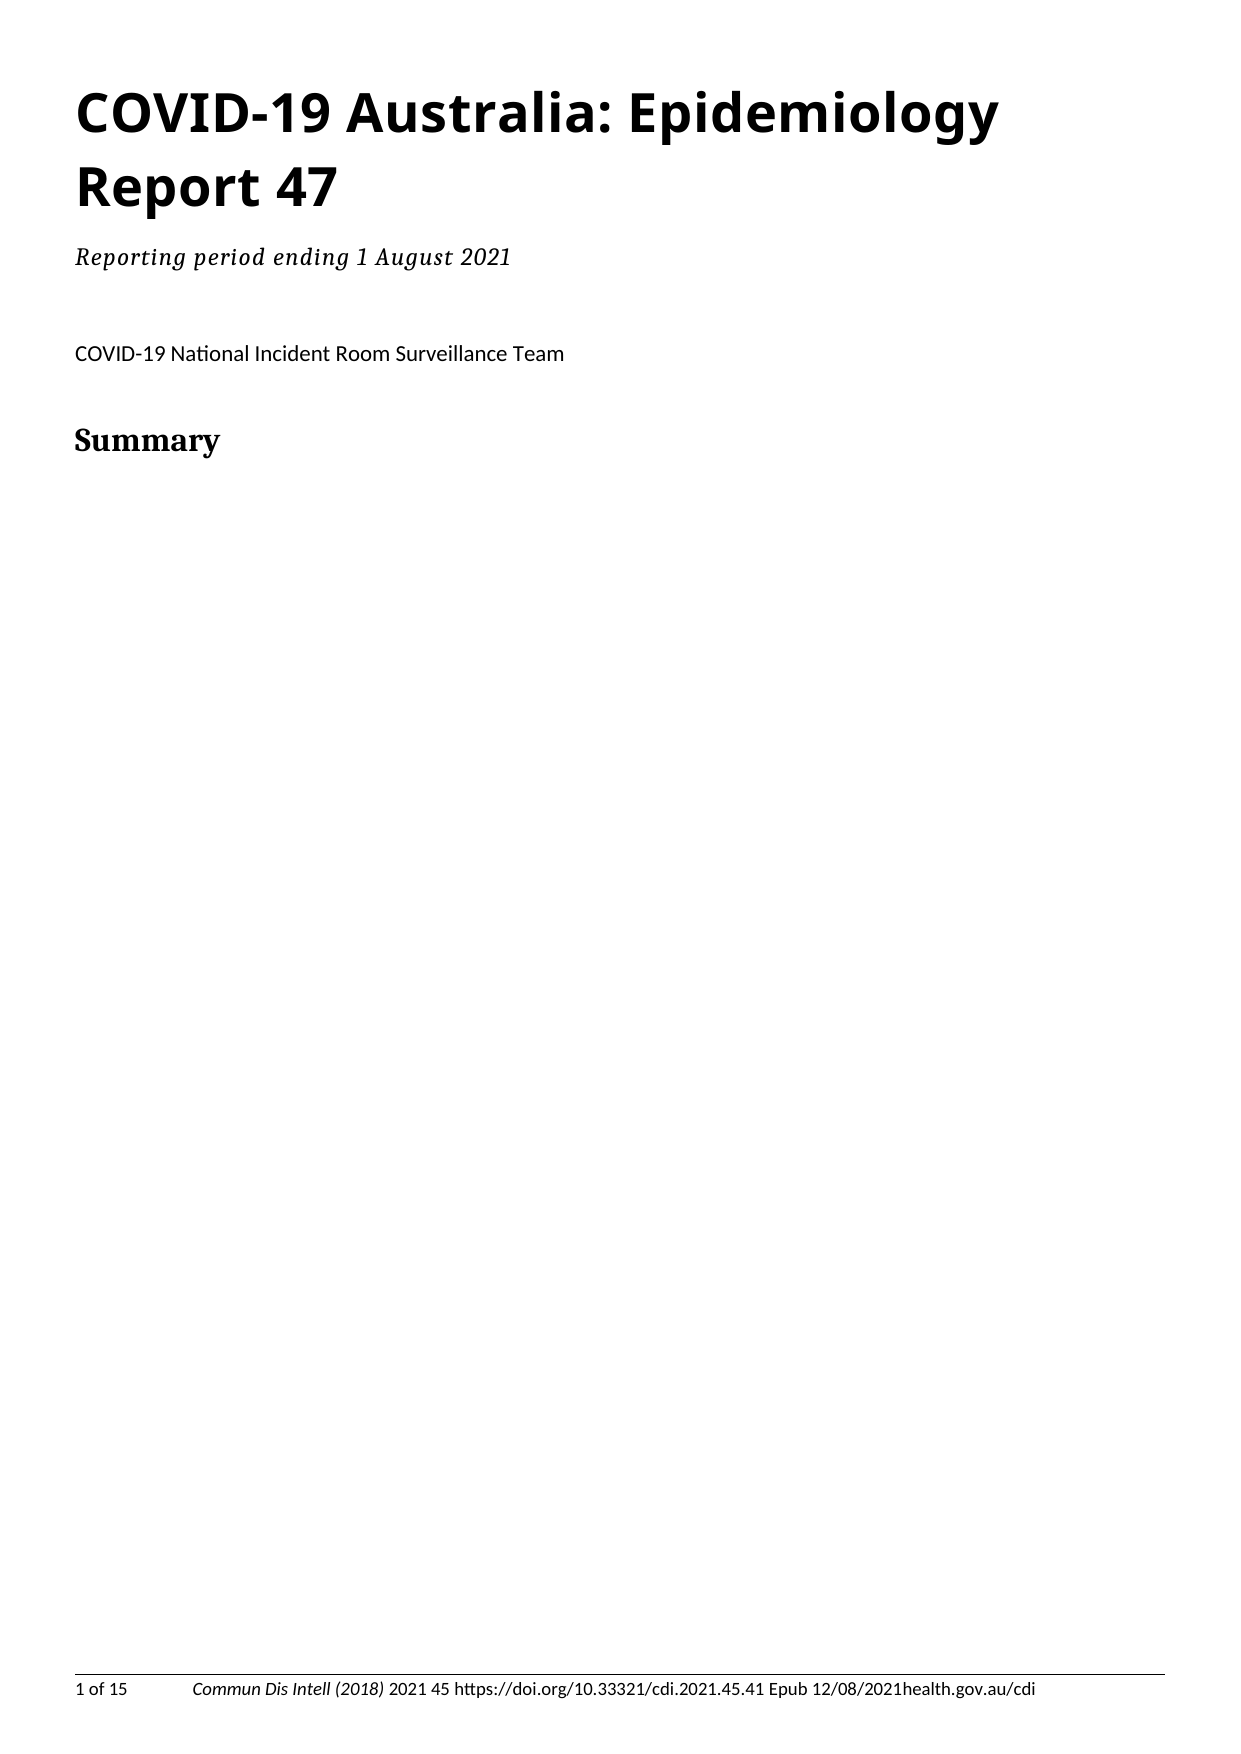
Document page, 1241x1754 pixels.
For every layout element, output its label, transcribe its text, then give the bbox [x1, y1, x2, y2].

subtitle Reporting period ending 1 August 2021 [75, 243, 1165, 272]
subtitle Summary [75, 421, 1165, 459]
text COVID-19 National Incident Room Surveillance Team [75, 339, 1165, 367]
title COVID-19 Australia: Epidemiology Report 47 [75, 75, 1165, 222]
